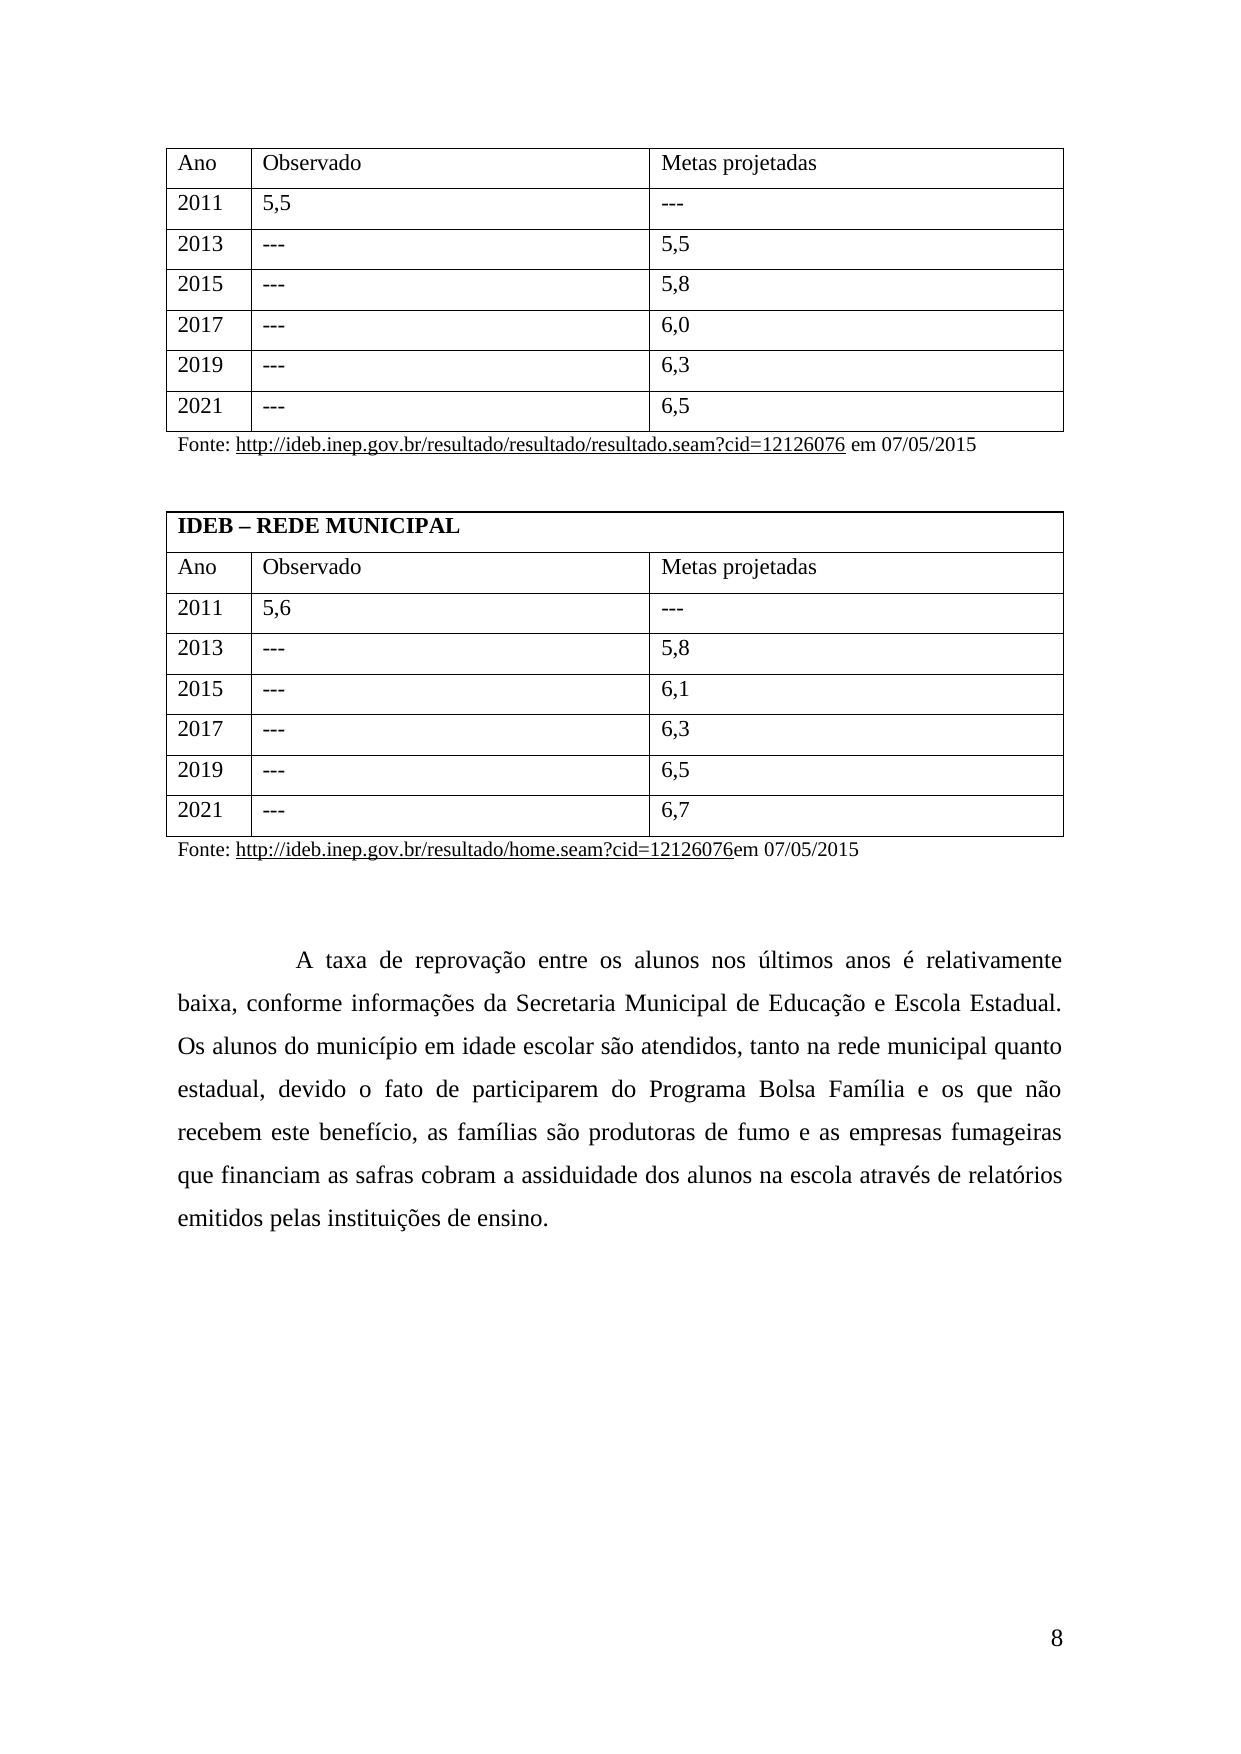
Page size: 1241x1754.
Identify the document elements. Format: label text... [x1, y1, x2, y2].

table_cell --- [252, 311, 649, 350]
text A taxa de reprovação entre os alunos nos últimos anos é relativamente baixa, conforme informações da Secretaria Municipal de Educação e Escola Estadual. Os alunos do município em idade escolar são atendidos, tanto na rede municipal quanto estadual, devido o fato de participarem do Programa Bolsa Família e os que não recebem este benefício, as famílias são produtoras de fumo e as empresas fumageiras que financiam as safras cobram a assiduidade dos alunos na escola através de relatórios emitidos pelas instituições de ensino. [177, 945, 1063, 1232]
table_cell 5,6 [252, 594, 649, 633]
table_cell --- [252, 270, 649, 310]
table_cell Ano [167, 553, 251, 592]
table_cell Observado [252, 553, 649, 592]
table_cell 2017 [167, 715, 251, 754]
table_cell 6,5 [650, 392, 1063, 431]
table_cell 6,3 [650, 715, 1063, 754]
table_header Observado [252, 149, 649, 188]
text Fonte: http://ideb.inep.gov.br/resultado/resultado/resultado.seam?cid=12126076 em 07/05/2015 [177, 432, 1063, 456]
table_cell 2021 [167, 392, 251, 431]
table_cell 6,3 [650, 351, 1063, 391]
table_cell 6,0 [650, 311, 1063, 350]
table_cell 6,7 [650, 796, 1063, 836]
table_cell --- [252, 715, 649, 754]
table_cell 6,1 [650, 675, 1063, 714]
table_cell 2019 [167, 351, 251, 391]
table_cell --- [650, 189, 1063, 229]
table_cell --- [252, 392, 649, 431]
table_header Ano [167, 149, 251, 188]
table_cell 2013 [167, 230, 251, 269]
table_cell 2019 [167, 756, 251, 795]
table_cell 2011 [167, 189, 251, 229]
table_cell 5,5 [252, 189, 649, 229]
table_cell 5,5 [650, 230, 1063, 269]
table_cell --- [252, 351, 649, 391]
table_cell 2013 [167, 634, 251, 673]
table_cell --- [252, 634, 649, 673]
table_cell Metas projetadas [650, 553, 1063, 592]
table_cell 2015 [167, 270, 251, 310]
table_cell 5,8 [650, 270, 1063, 310]
table_cell --- [252, 756, 649, 795]
table_cell --- [252, 675, 649, 714]
table_cell --- [252, 796, 649, 836]
table_header IDEB – REDE MUNICIPAL [167, 513, 1063, 552]
text Fonte: http://ideb.inep.gov.br/resultado/home.seam?cid=12126076em 07/05/2015 [177, 837, 1063, 861]
table_cell 2011 [167, 594, 251, 633]
table_cell 2021 [167, 796, 251, 836]
table_cell --- [252, 230, 649, 269]
table_cell 5,8 [650, 634, 1063, 673]
table_cell 2015 [167, 675, 251, 714]
table_cell --- [650, 594, 1063, 633]
table_cell 6,5 [650, 756, 1063, 795]
table_header Metas projetadas [650, 149, 1063, 188]
table_cell 2017 [167, 311, 251, 350]
